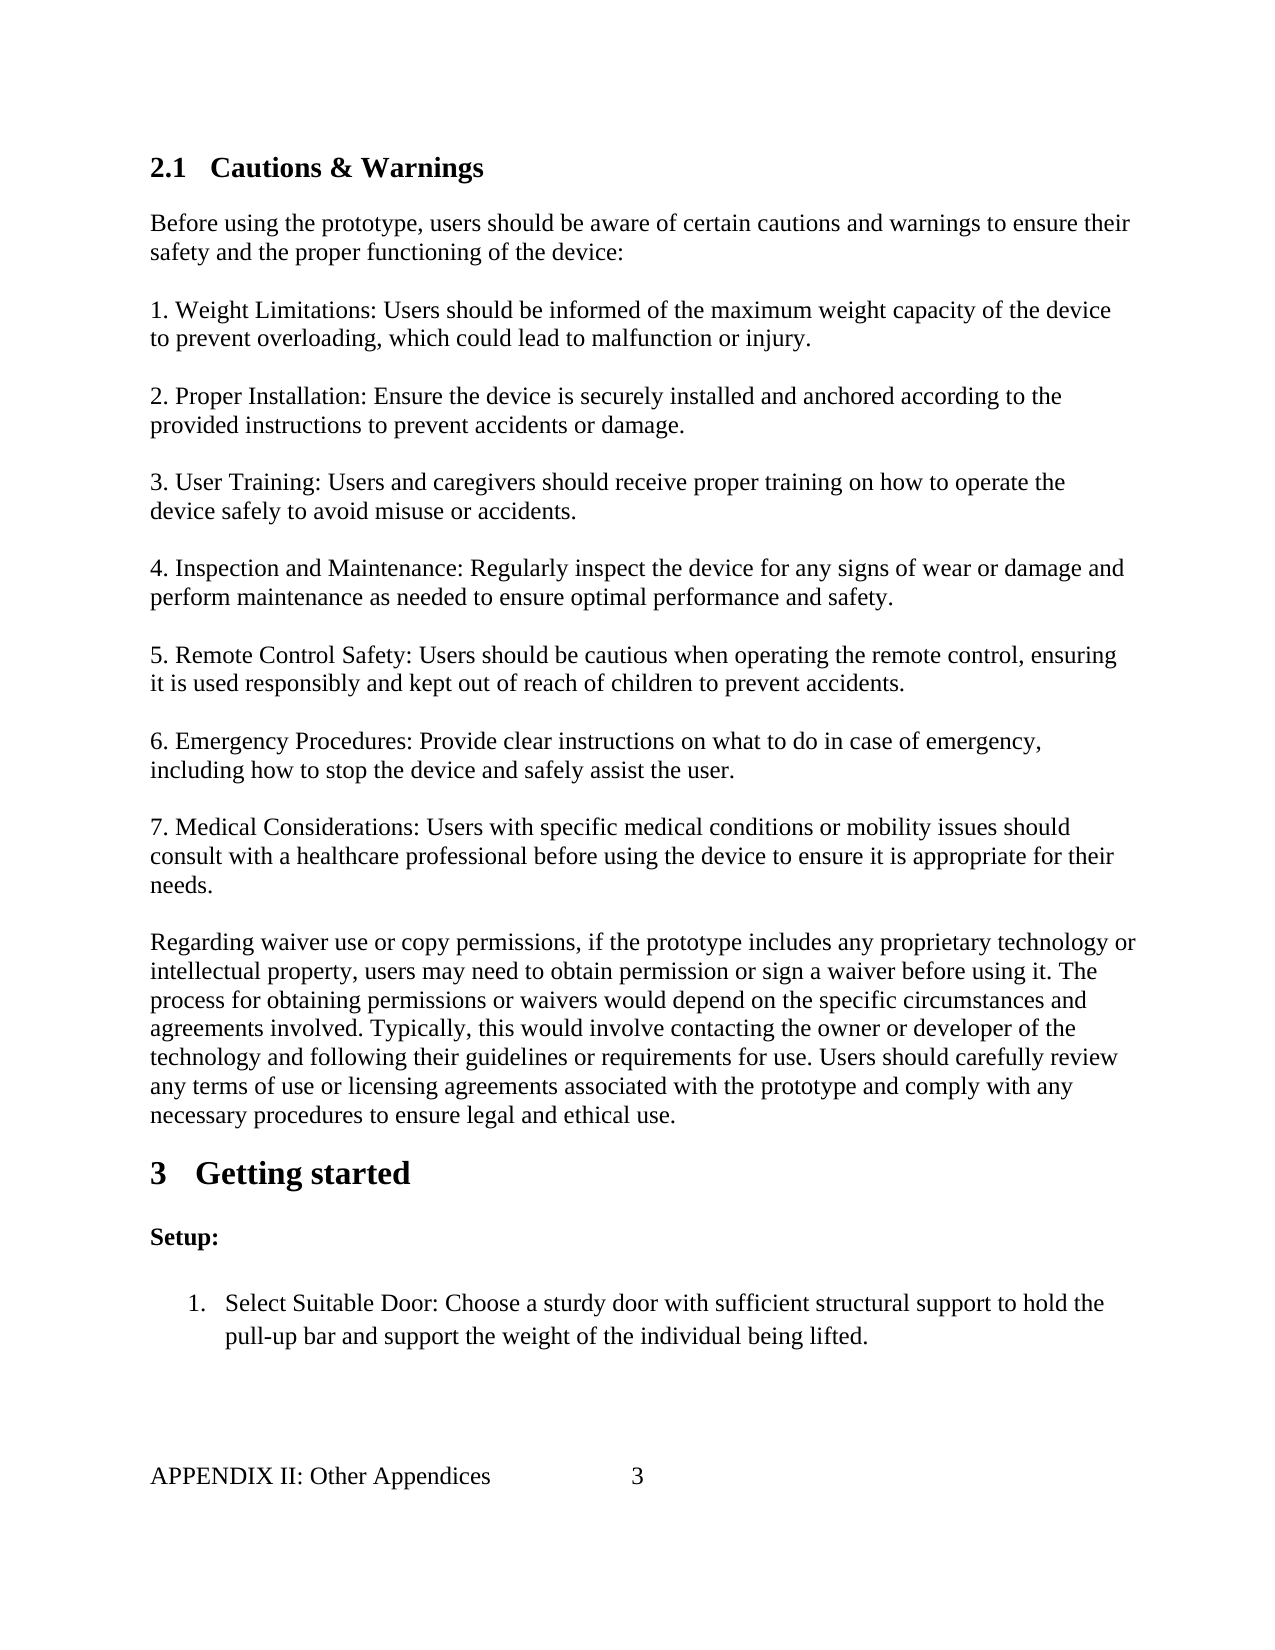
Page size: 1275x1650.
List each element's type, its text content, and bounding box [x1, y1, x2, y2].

text 3. User Training: Users and caregivers should receive proper training on how to operate the device safely to avoid misuse or accidents. [150, 467, 1137, 525]
text 4. Inspection and Maintenance: Regularly inspect the device for any signs of wear or damage and perform maintenance as needed to ensure optimal performance and safety. [150, 553, 1137, 611]
text 7. Medical Considerations: Users with specific medical conditions or mobility issues should consult with a healthcare professional before using the device to ensure it is appropriate for their needs. [150, 812, 1137, 898]
text Before using the prototype, users should be aware of certain cautions and warnings to ensure their safety and the proper functioning of the device: [150, 208, 1137, 266]
text 1. Weight Limitations: Users should be informed of the maximum weight capacity of the device to prevent overloading, which could lead to malfunction or injury. [150, 295, 1137, 352]
text 5. Remote Control Safety: Users should be cautious when operating the remote control, ensuring it is used responsibly and kept out of reach of children to prevent accidents. [150, 640, 1137, 697]
text 2. Proper Installation: Ensure the device is securely installed and anchored according to the provided instructions to prevent accidents or damage. [150, 381, 1137, 438]
text Setup: [150, 1222, 1137, 1251]
subtitle Getting started [150, 1153, 1137, 1192]
list Select Suitable Door: Choose a sturdy door with sufficient structural support to hold the pull-up bar and support the weight of the individual being lifted. [187, 1288, 1137, 1350]
text 6. Emergency Procedures: Provide clear instructions on what to do in case of emergency, including how to stop the device and safely assist the user. [150, 726, 1137, 783]
subtitle Cautions & Warnings [150, 150, 1137, 183]
text Regarding waiver use or copy permissions, if the prototype includes any proprietary technology or intellectual property, users may need to obtain permission or sign a waiver before using it. The process for obtaining permissions or waivers would depend on the specific circumstances and agreements involved. Typically, this would involve contacting the owner or developer of the technology and following their guidelines or requirements for use. Users should carefully review any terms of use or licensing agreements associated with the prototype and comply with any necessary procedures to ensure legal and ethical use. [150, 927, 1137, 1128]
